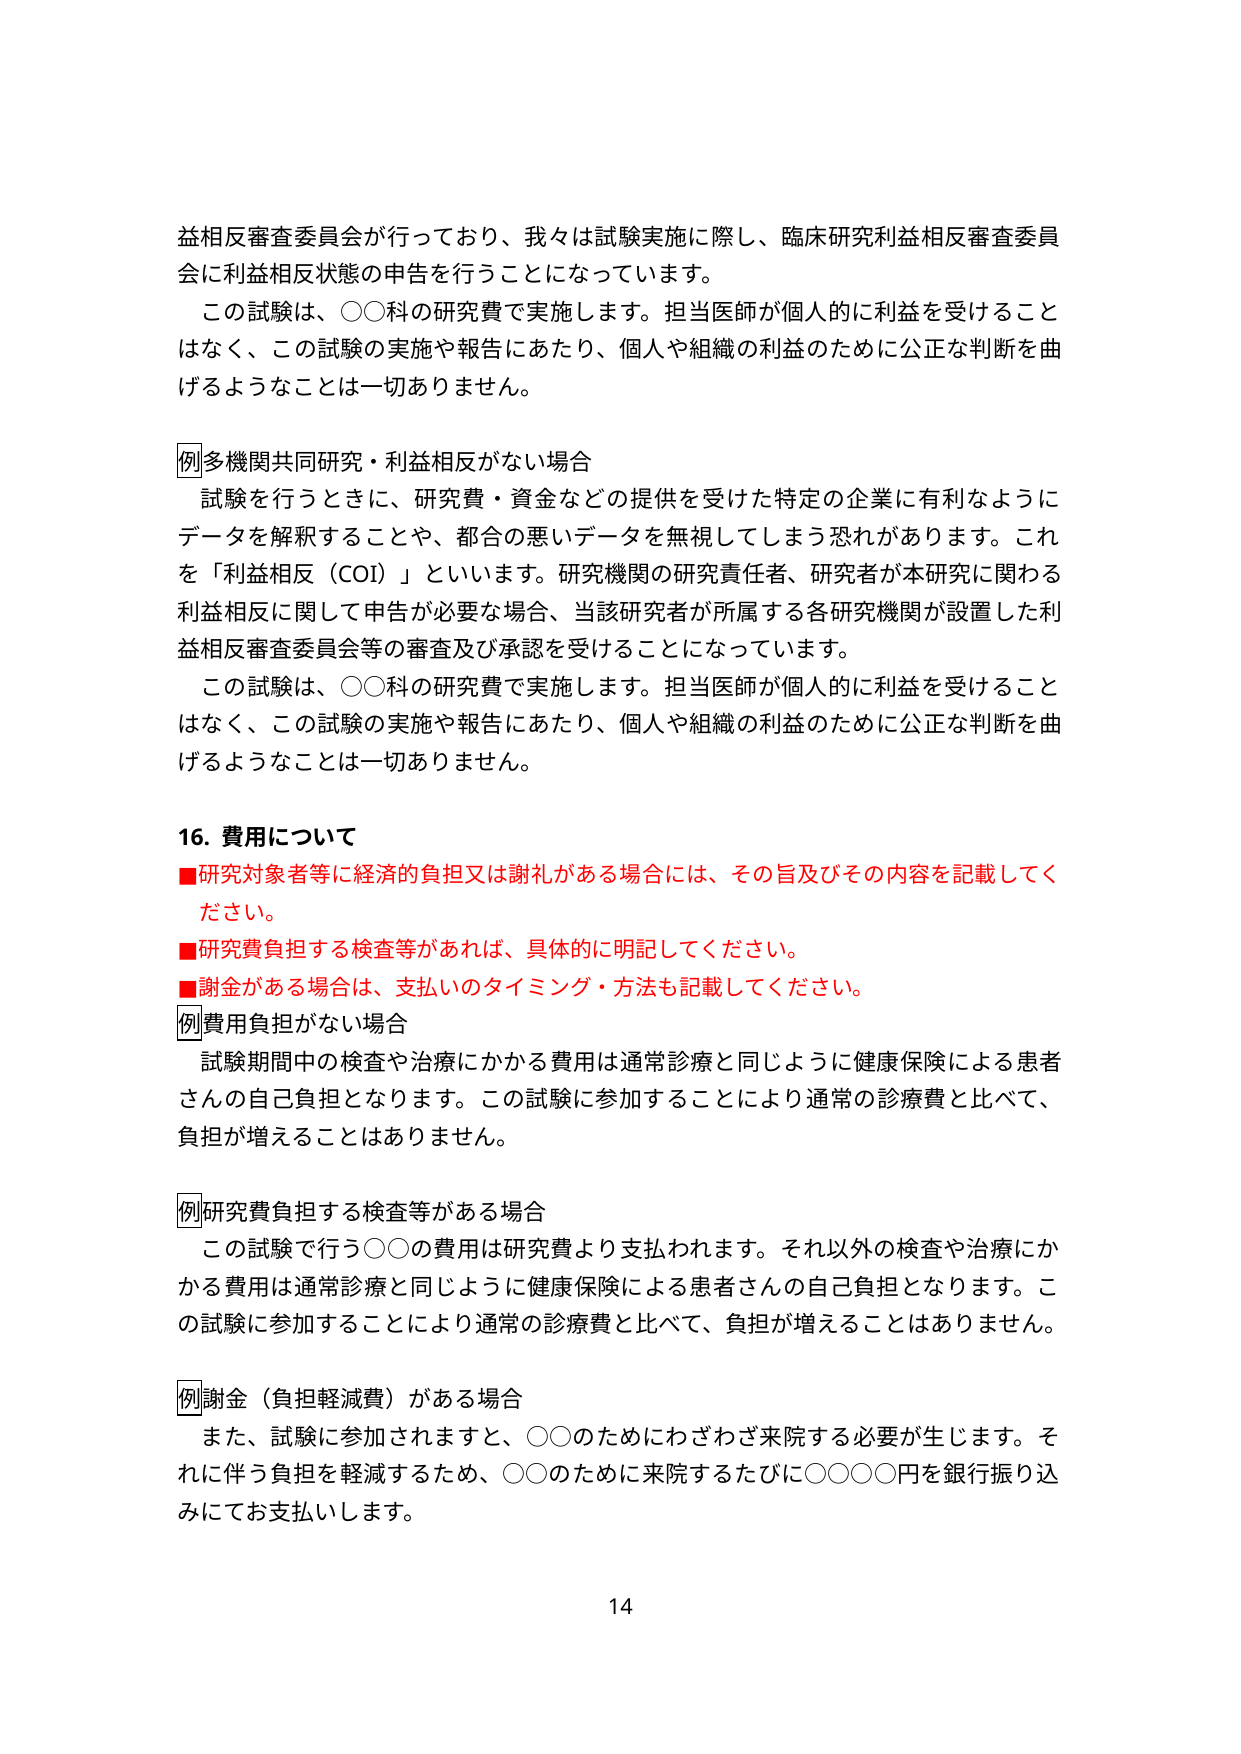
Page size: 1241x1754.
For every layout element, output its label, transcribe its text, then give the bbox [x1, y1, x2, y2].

text 例多機関共同研究・利益相反がない場合 [178, 442, 1063, 479]
text ■研究対象者等に経済的負担又は謝礼がある場合には、その旨及びその内容を記載してください。 [177, 854, 1063, 929]
text 試験期間中の検査や治療にかかる費用は通常診療と同じように健康保険による患者さんの自己負担となります。この試験に参加することにより通常の診療費と比べて、負担が増えることはありません。 [177, 1042, 1063, 1154]
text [177, 217, 1063, 292]
text この試験は、○○科の研究費で実施します。担当医師が個人的に利益を受けることはなく、この試験の実施や報告にあたり、個人や組織の利益のために公正な判断を曲げるようなことは一切ありません。 [177, 292, 1063, 404]
text この試験は、○○科の研究費で実施します。担当医師が個人的に利益を受けることはなく、この試験の実施や報告にあたり、個人や組織の利益のために公正な判断を曲げるようなことは一切ありません。 [177, 667, 1063, 779]
text また、試験に参加されますと、○○のためにわざわざ来院する必要が生じます。それに伴う負担を軽減するため、○○のために来院するたびに○○○○円を銀行振り込みにてお支払いします。 [177, 1417, 1063, 1529]
text ■謝金がある場合は、支払いのタイミング・方法も記載してください。 [177, 967, 1063, 1004]
text 例謝金（負担軽減費）がある場合 [177, 1379, 1063, 1417]
text 例費用負担がない場合 [177, 1004, 1063, 1042]
text 試験を行うときに、研究費・資金などの提供を受けた特定の企業に有利なようにデータを解釈することや、都合の悪いデータを無視してしまう恐れがあります。これを「利益相反（COI）」といいます。研究機関の研究責任者、研究者が本研究に関わる利益相反に関して申告が必要な場合、当該研究者が所属する各研究機関が設置した利益相反審査委員会等の審査及び承認を受けることになっています。 [177, 479, 1063, 667]
text 費用について [177, 817, 1063, 854]
text 例研究費負担する検査等がある場合 [178, 1192, 1063, 1229]
text ■研究費負担する検査等があれば、具体的に明記してください。 [177, 929, 1063, 967]
text この試験で行う○○の費用は研究費より支払われます。それ以外の検査や治療にかかる費用は通常診療と同じように健康保険による患者さんの自己負担となります。この試験に参加することにより通常の診療費と比べて、負担が増えることはありません。 [177, 1229, 1063, 1342]
